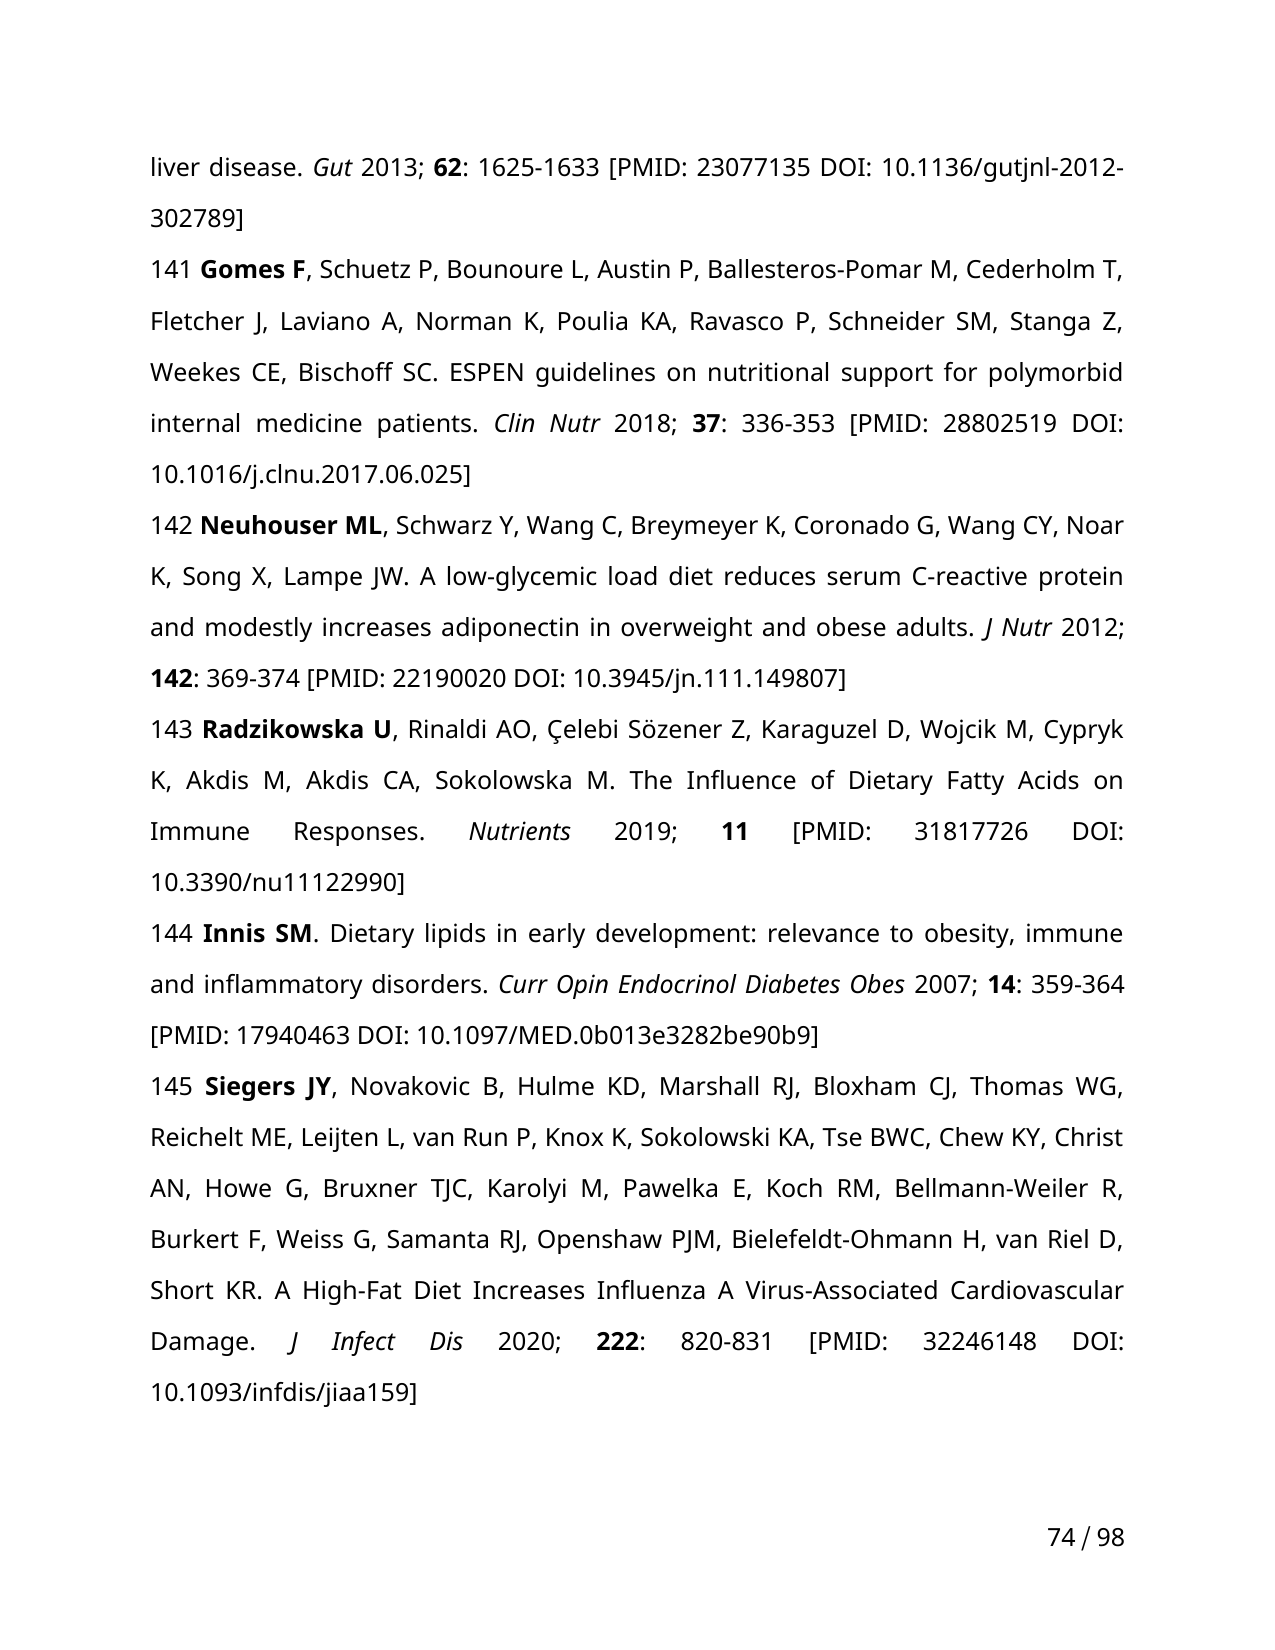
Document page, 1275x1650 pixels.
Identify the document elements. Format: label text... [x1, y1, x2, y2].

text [150, 150, 1125, 235]
text 144 Innis SM. Dietary lipids in early development: relevance to obesity, immune and inflammatory disorders. Curr Opin Endocrinol Diabetes Obes 2007; 14: 359-364 [PMID: 17940463 DOI: 10.1097/MED.0b013e3282be90b9] [150, 916, 1125, 1052]
text 142 Neuhouser ML, Schwarz Y, Wang C, Breymeyer K, Coronado G, Wang CY, Noar K, Song X, Lampe JW. A low-glycemic load diet reduces serum C-reactive protein and modestly increases adiponectin in overweight and obese adults. J Nutr 2012; 142: 369-374 [PMID: 22190020 DOI: 10.3945/jn.111.149807] [150, 507, 1125, 694]
text 143 Radzikowska U, Rinaldi AO, Çelebi Sözener Z, Karaguzel D, Wojcik M, Cypryk K, Akdis M, Akdis CA, Sokolowska M. The Influence of Dietary Fatty Acids on Immune Responses. Nutrients 2019; 11 [PMID: 31817726 DOI: 10.3390/nu11122990] [150, 711, 1125, 899]
text 145 Siegers JY, Novakovic B, Hulme KD, Marshall RJ, Bloxham CJ, Thomas WG, Reichelt ME, Leijten L, van Run P, Knox K, Sokolowski KA, Tse BWC, Chew KY, Christ AN, Howe G, Bruxner TJC, Karolyi M, Pawelka E, Koch RM, Bellmann-Weiler R, Burkert F, Weiss G, Samanta RJ, Openshaw PJM, Bielefeldt-Ohmann H, van Riel D, Short KR. A High-Fat Diet Increases Influenza A Virus-Associated Cardiovascular Damage. J Infect Dis 2020; 222: 820-831 [PMID: 32246148 DOI: 10.1093/infdis/jiaa159] [150, 1069, 1125, 1409]
text 141 Gomes F, Schuetz P, Bounoure L, Austin P, Ballesteros-Pomar M, Cederholm T, Fletcher J, Laviano A, Norman K, Poulia KA, Ravasco P, Schneider SM, Stanga Z, Weekes CE, Bischoff SC. ESPEN guidelines on nutritional support for polymorbid internal medicine patients. Clin Nutr 2018; 37: 336-353 [PMID: 28802519 DOI: 10.1016/j.clnu.2017.06.025] [150, 252, 1125, 490]
